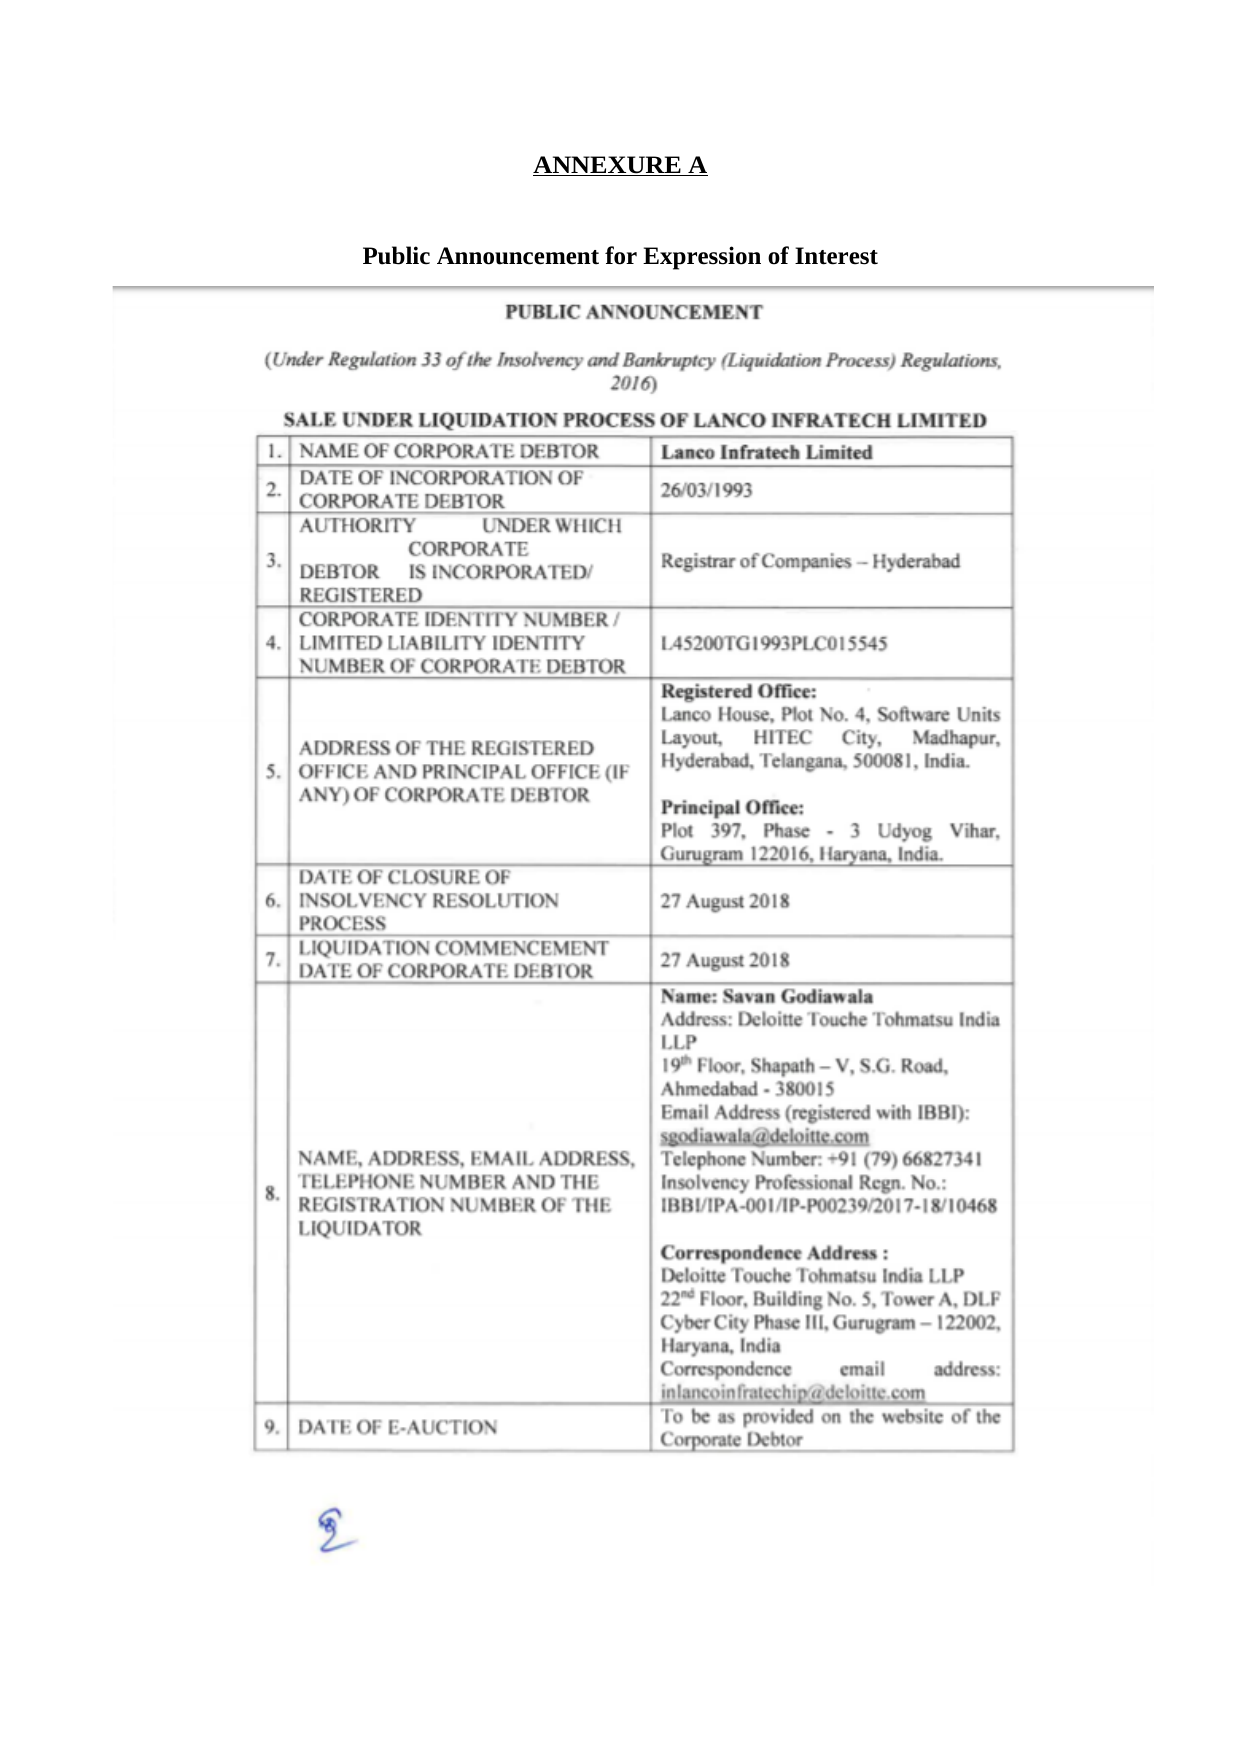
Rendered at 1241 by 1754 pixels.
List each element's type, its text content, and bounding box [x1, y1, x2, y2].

text ANNEXURE A [112, 150, 1128, 179]
text Public Announcement for Expression of Interest [112, 241, 1128, 269]
picture [112, 286, 1154, 1593]
